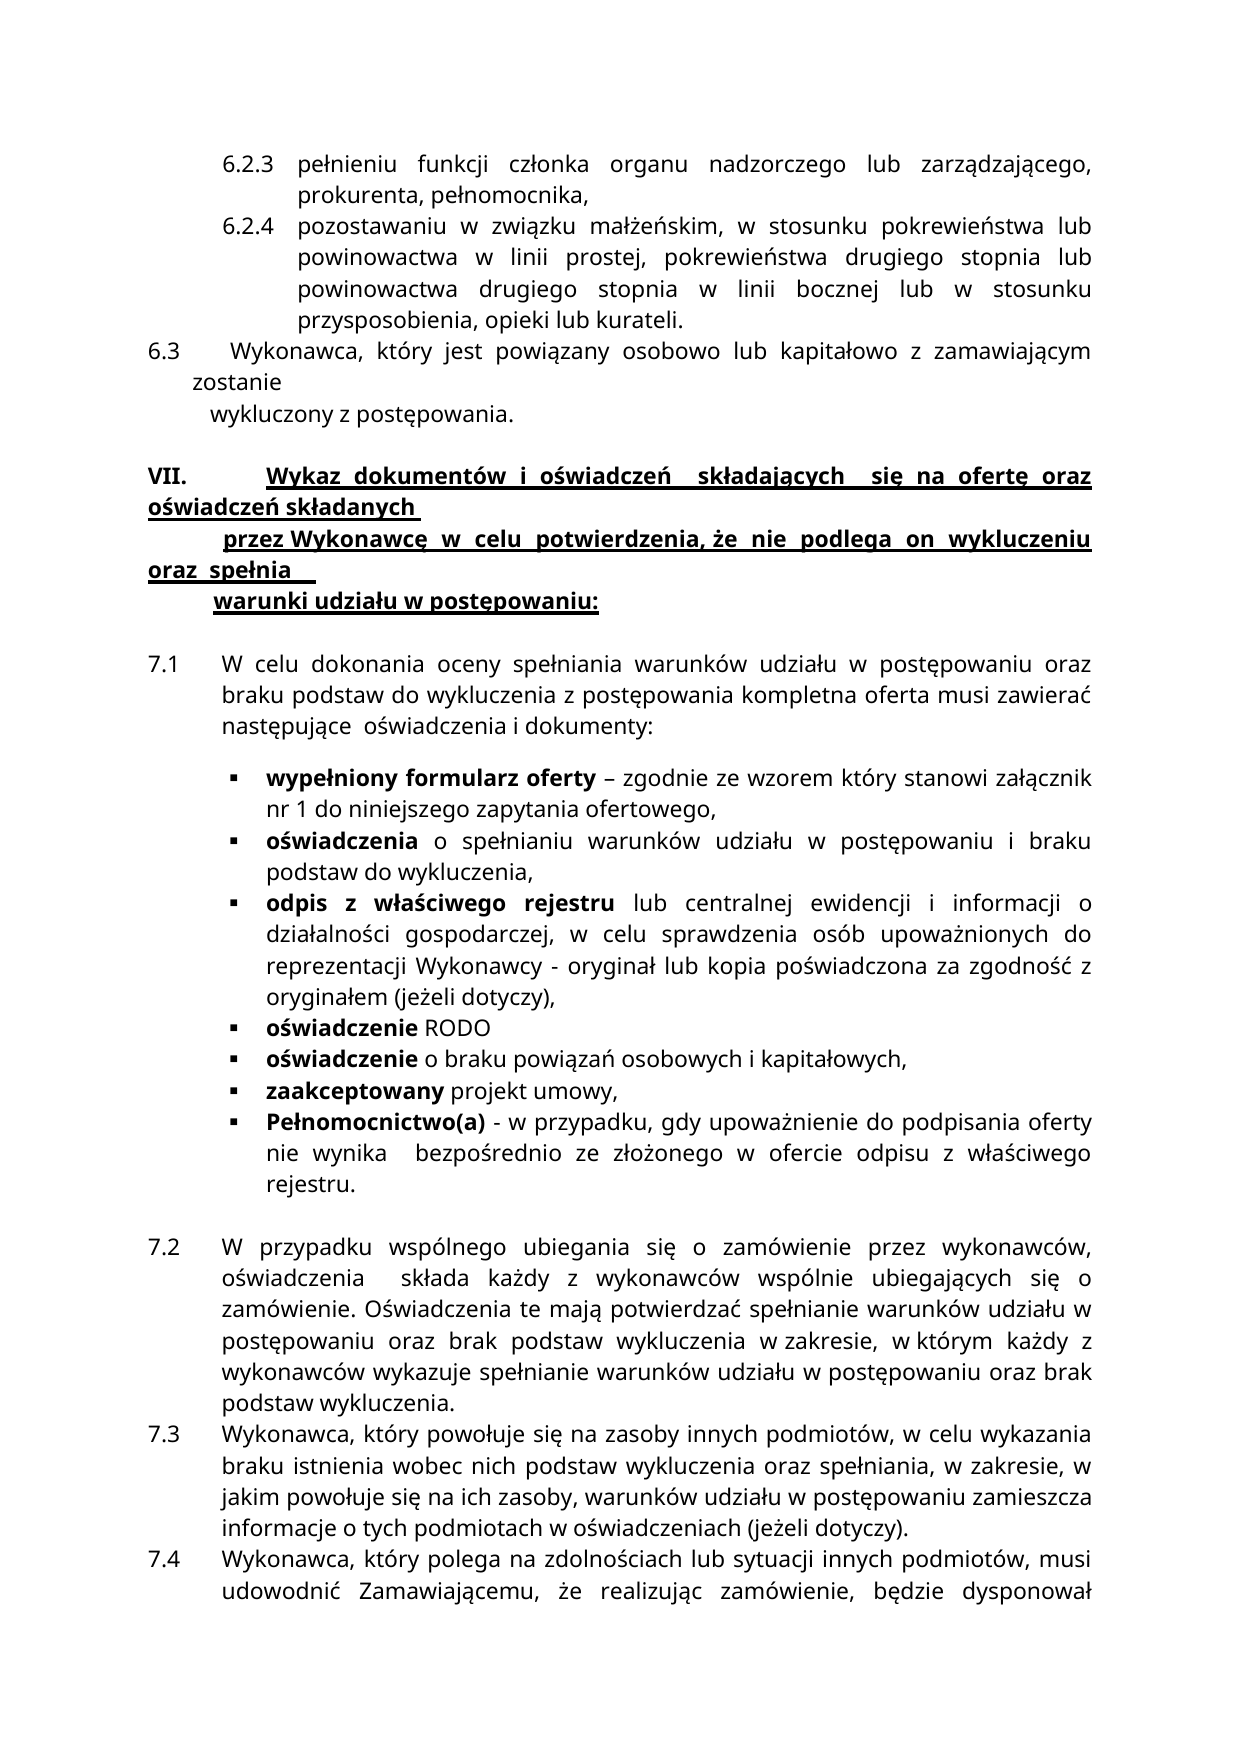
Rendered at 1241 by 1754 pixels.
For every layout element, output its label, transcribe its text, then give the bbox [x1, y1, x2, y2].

list Pełnomocnictwo(a) - w przypadku, gdy upoważnienie do podpisania oferty nie wynika bezpośrednio ze złożonego w ofercie odpisu z właściwego rejestru. [228, 1106, 1093, 1200]
list W przypadku wspólnego ubiegania się o zamówienie przez wykonawców, oświadczenia składa każdy z wykonawców wspólnie ubiegających się o zamówienie. Oświadczenia te mają potwierdzać spełnianie warunków udziału w postępowaniu oraz brak podstaw wykluczenia w zakresie, w którym każdy z wykonawców wykazuje spełnianie warunków udziału w postępowaniu oraz brak podstaw wykluczenia. [148, 1231, 1093, 1418]
list zaakceptowany projekt umowy, [228, 1075, 1093, 1106]
list wypełniony formularz oferty – zgodnie ze wzorem który stanowi załącznik nr 1 do niniejszego zapytania ofertowego, [228, 762, 1093, 825]
text przez Wykonawcę w celu potwierdzenia, że nie podlega on wykluczeniu oraz spełnia [148, 523, 1093, 585]
text wykluczony z postępowania. [192, 398, 1093, 429]
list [148, 1543, 1093, 1606]
list Wykonawca, który jest powiązany osobowo lub kapitałowo z zamawiającym zostanie [148, 335, 1093, 398]
list Wykonawca, który powołuje się na zasoby innych podmiotów, w celu wykazania braku istnienia wobec nich podstaw wykluczenia oraz spełniania, w zakresie, w jakim powołuje się na ich zasoby, warunków udziału w postępowaniu zamieszcza informacje o tych podmiotach w oświadczeniach (jeżeli dotyczy). [148, 1418, 1093, 1543]
text VII. Wykaz dokumentów i oświadczeń składających się na ofertę oraz oświadczeń składanych [148, 460, 1093, 523]
list pełnieniu funkcji członka organu nadzorczego lub zarządzającego, prokurenta, pełnomocnika, [222, 148, 1093, 210]
list pozostawaniu w związku małżeńskim, w stosunku pokrewieństwa lub powinowactwa w linii prostej, pokrewieństwa drugiego stopnia lub powinowactwa drugiego stopnia w linii bocznej lub w stosunku przysposobienia, opieki lub kurateli. [222, 210, 1093, 335]
list oświadczenia o spełnianiu warunków udziału w postępowaniu i braku podstaw do wykluczenia, [228, 825, 1093, 887]
list odpis z właściwego rejestru lub centralnej ewidencji i informacji o działalności gospodarczej, w celu sprawdzenia osób upoważnionych do reprezentacji Wykonawcy - oryginał lub kopia poświadczona za zgodność z oryginałem (jeżeli dotyczy), [228, 887, 1093, 1012]
list oświadczenie o braku powiązań osobowych i kapitałowych, [228, 1043, 1093, 1075]
list W celu dokonania oceny spełniania warunków udziału w postępowaniu oraz braku podstaw do wykluczenia z postępowania kompletna oferta musi zawierać następujące oświadczenia i dokumenty: [148, 648, 1093, 741]
text warunki udziału w postępowaniu: [148, 585, 1093, 616]
list oświadczenie RODO [228, 1012, 1093, 1043]
